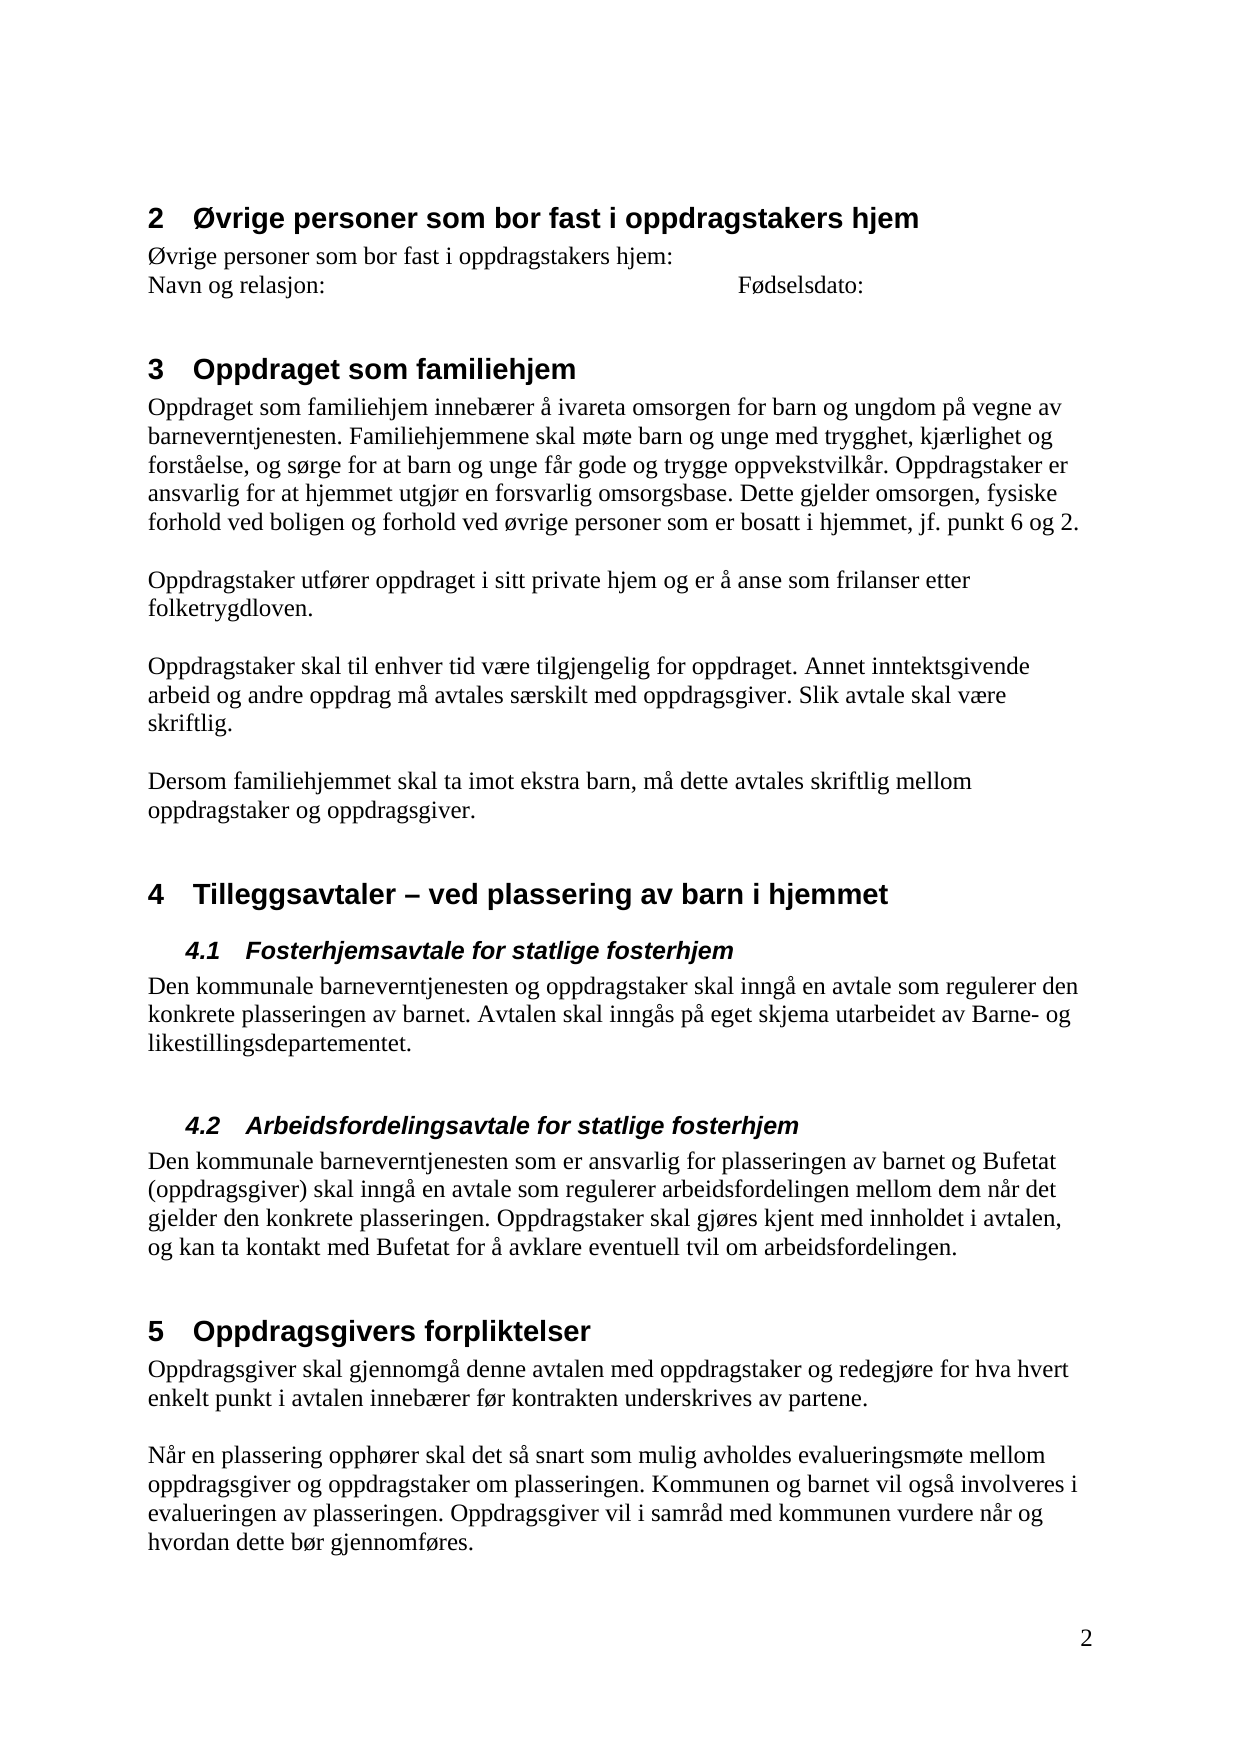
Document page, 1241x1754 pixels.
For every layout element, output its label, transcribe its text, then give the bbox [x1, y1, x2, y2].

text Oppdraget som familiehjem innebærer å ivareta omsorgen for barn og ungdom på vegne av barneverntjenesten. Familiehjemmene skal møte barn og unge med trygghet, kjærlighet og forståelse, og sørge for at barn og unge får gode og trygge oppvekstvilkår. Oppdragstaker er ansvarlig for at hjemmet utgjør en forsvarlig omsorgsbase. Dette gjelder omsorgen, fysiske forhold ved boligen og forhold ved øvrige personer som er bosatt i hjemmet, jf. punkt 6 og 2. [148, 392, 1093, 536]
text Navn og relasjon: Fødselsdato: [148, 270, 1093, 299]
text Den kommunale barneverntjenesten og oppdragstaker skal inngå en avtale som regulerer den konkrete plasseringen av barnet. Avtalen skal inngås på eget skjema utarbeidet av Barne- og likestillingsdepartementet. [148, 971, 1093, 1057]
subtitle Oppdragsgivers forpliktelser [148, 1314, 1093, 1348]
text Oppdragstaker skal til enhver tid være tilgjengelig for oppdraget. Annet inntektsgivende arbeid og andre oppdrag må avtales særskilt med oppdragsgiver. Slik avtale skal være skriftlig. [148, 651, 1093, 737]
subtitle Tilleggsavtaler – ved plassering av barn i hjemmet [148, 877, 1093, 911]
text Dersom familiehjemmet skal ta imot ekstra barn, må dette avtales skriftlig mellom oppdragstaker og oppdragsgiver. [148, 766, 1093, 823]
text Øvrige personer som bor fast i oppdragstakers hjem: [148, 241, 1093, 270]
text Den kommunale barneverntjenesten som er ansvarlig for plasseringen av barnet og Bufetat (oppdragsgiver) skal inngå en avtale som regulerer arbeidsfordelingen mellom dem når det gjelder den konkrete plasseringen. Oppdragstaker skal gjøres kjent med innholdet i avtalen, og kan ta kontakt med Bufetat for å avklare eventuell tvil om arbeidsfordelingen. [148, 1146, 1093, 1261]
subtitle Oppdraget som familiehjem [148, 352, 1093, 386]
subtitle Fosterhjemsavtale for statlige fosterhjem [185, 936, 1093, 964]
text Oppdragstaker utfører oppdraget i sitt private hjem og er å anse som frilanser etter folketrygdloven. [148, 565, 1093, 622]
text Oppdragsgiver skal gjennomgå denne avtalen med oppdragstaker og redegjøre for hva hvert enkelt punkt i avtalen innebærer før kontrakten underskrives av partene. [148, 1354, 1093, 1412]
subtitle Øvrige personer som bor fast i oppdragstakers hjem [148, 201, 1093, 235]
subtitle Arbeidsfordelingsavtale for statlige fosterhjem [185, 1111, 1093, 1139]
text Når en plassering opphører skal det så snart som mulig avholdes evalueringsmøte mellom oppdragsgiver og oppdragstaker om plasseringen. Kommunen og barnet vil også involveres i evalueringen av plasseringen. Oppdragsgiver vil i samråd med kommunen vurdere når og hvordan dette bør gjennomføres. [148, 1441, 1093, 1556]
